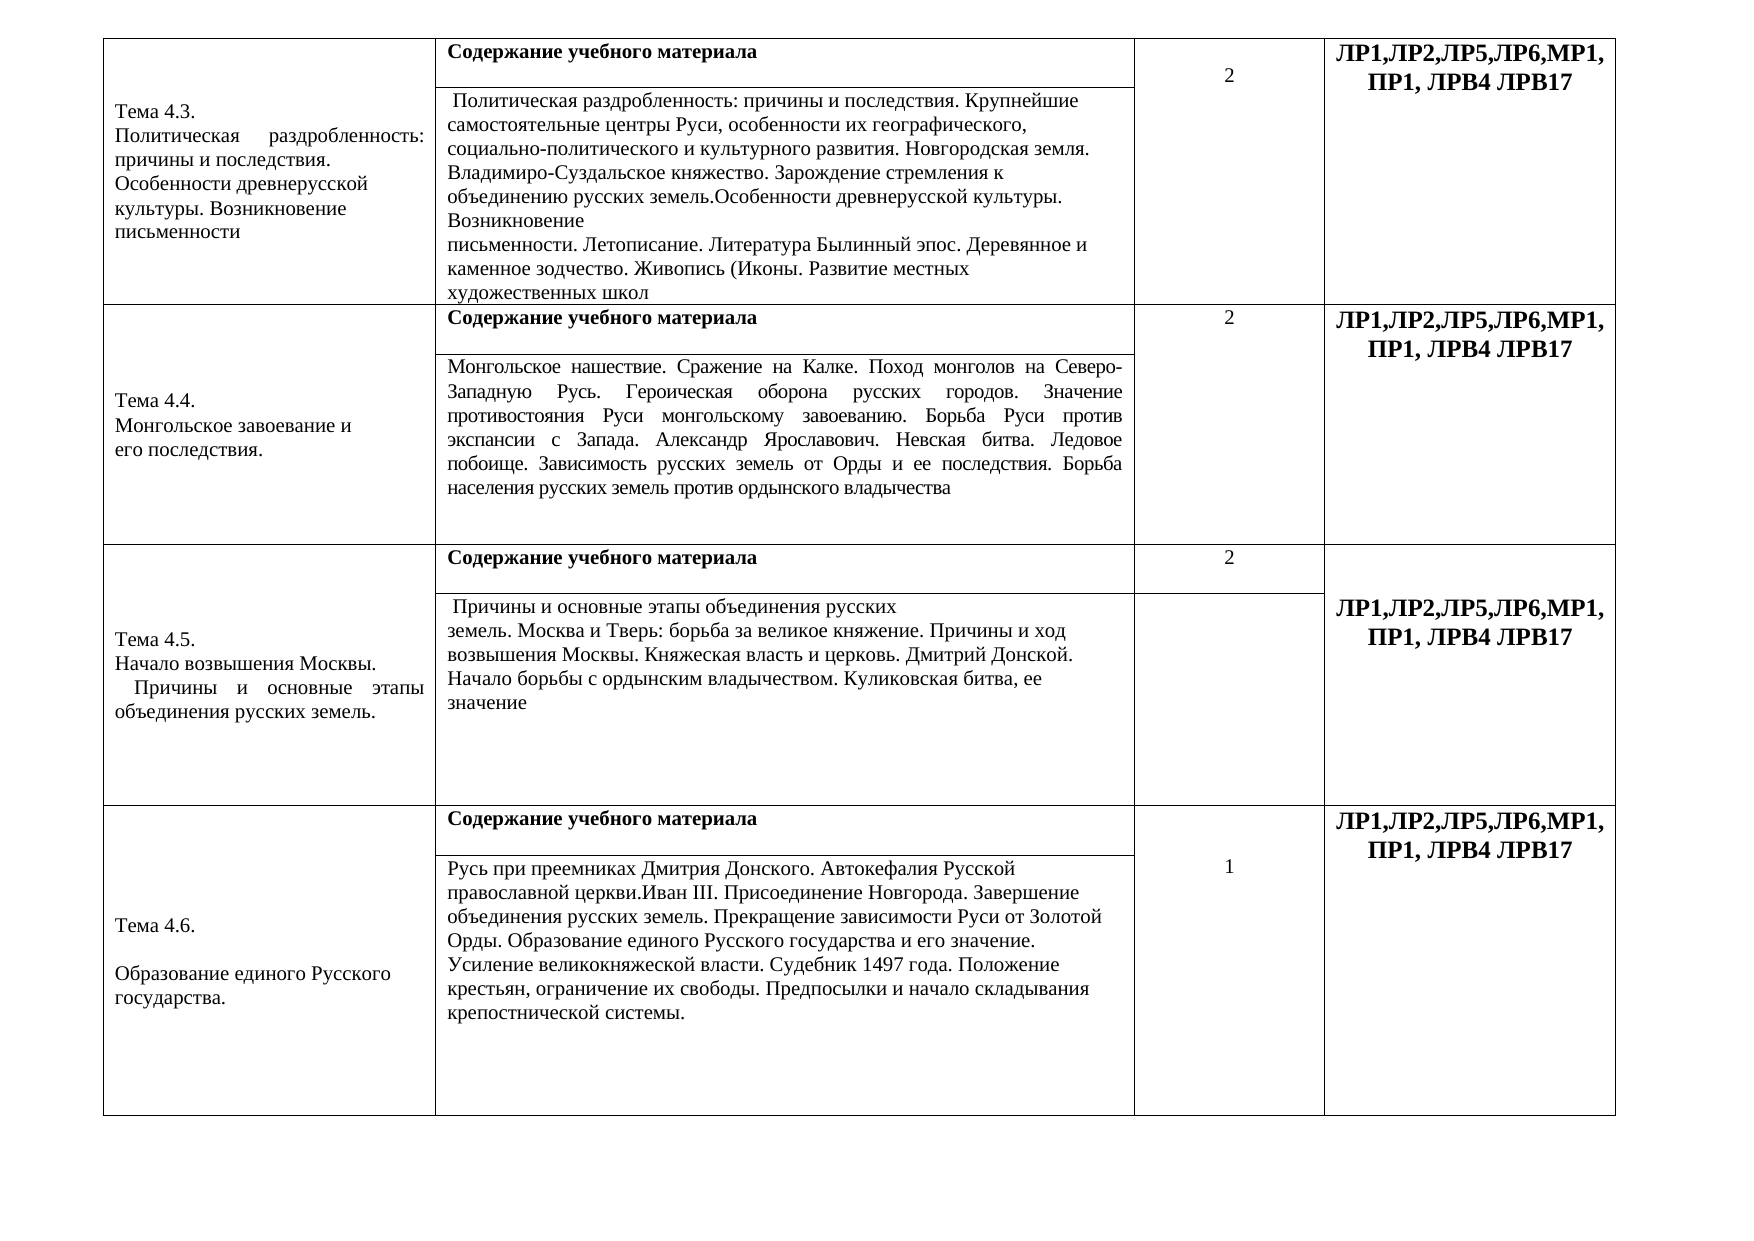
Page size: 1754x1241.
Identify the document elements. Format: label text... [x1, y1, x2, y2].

table_cell Содержание учебного материала [436, 545, 1134, 593]
table_cell Причины и основные этапы объединения русских земель. Москва и Тверь: борьба за великое княжение. Причины и ход возвышения Москвы. Княжеская власть и церковь. Дмитрий Донской. Начало борьбы с ордынским владычеством. Куликовская битва, ее значение [436, 594, 1134, 805]
table_cell Монгольское нашествие. Сражение на Калке. Поход монголов на Северо-Западную Русь. Героическая оборона русских городов. Значение противостояния Руси монгольскому завоеванию. Борьба Руси против экспансии с Запада. Александр Ярославович. Невская битва. Ледовое побоище. Зависимость русских земель от Орды и ее последствия. Борьба населения русских земель против ордынского владычества [436, 355, 1134, 544]
table_cell ЛР1,ЛР2,ЛР5,ЛР6,МР1, ПР1, ЛРВ4 ЛРВ17 [1325, 545, 1615, 805]
table_cell Содержание учебного материала [436, 806, 1134, 854]
table_cell Содержание учебного материала [436, 39, 1134, 87]
table_cell 2 [1135, 305, 1324, 544]
table_cell 2 [1135, 545, 1324, 593]
table_cell Политическая раздробленность: причины и последствия. Крупнейшие самостоятельные центры Руси, особенности их географического, социально-политического и культурного развития. Новгородская земля. Владимиро-Суздальское княжество. Зарождение стремления к объединению русских земель.Особенности древнерусской культуры. Возникновение письменности. Летописание. Литература Былинный эпос. Деревянное и каменное зодчество. Живопись (Иконы. Развитие местных художественных школ [436, 88, 1134, 304]
table_cell Тема 4.6. Образование единого Русского государства. [104, 806, 435, 1115]
table_cell Тема 4.3. Политическая раздробленность: причины и последствия. Особенности древнерусской культуры. Возникновение письменности [104, 39, 435, 304]
table_cell Тема 4.4. Монгольское завоевание и его последствия. [104, 305, 435, 544]
table_cell 2 [1135, 39, 1324, 304]
table_cell [1135, 594, 1324, 805]
table_cell Русь при преемниках Дмитрия Донского. Автокефалия Русской православной церкви.Иван III. Присоединение Новгорода. Завершение объединения русских земель. Прекращение зависимости Руси от Золотой Орды. Образование единого Русского государства и его значение. Усиление великокняжеской власти. Судебник 1497 года. Положение крестьян, ограничение их свободы. Предпосылки и начало складывания крепостнической системы. [436, 856, 1134, 1115]
table_cell Содержание учебного материала [436, 305, 1134, 353]
table_cell Тема 4.5. Начало возвышения Москвы. Причины и основные этапы объединения русских земель. [104, 545, 435, 805]
table_cell ЛР1,ЛР2,ЛР5,ЛР6,МР1, ПР1, ЛРВ4 ЛРВ17 [1325, 806, 1615, 1115]
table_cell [1325, 39, 1615, 304]
table_cell 1 [1135, 806, 1324, 1115]
table_cell ЛР1,ЛР2,ЛР5,ЛР6,МР1, ПР1, ЛРВ4 ЛРВ17 [1325, 305, 1615, 544]
